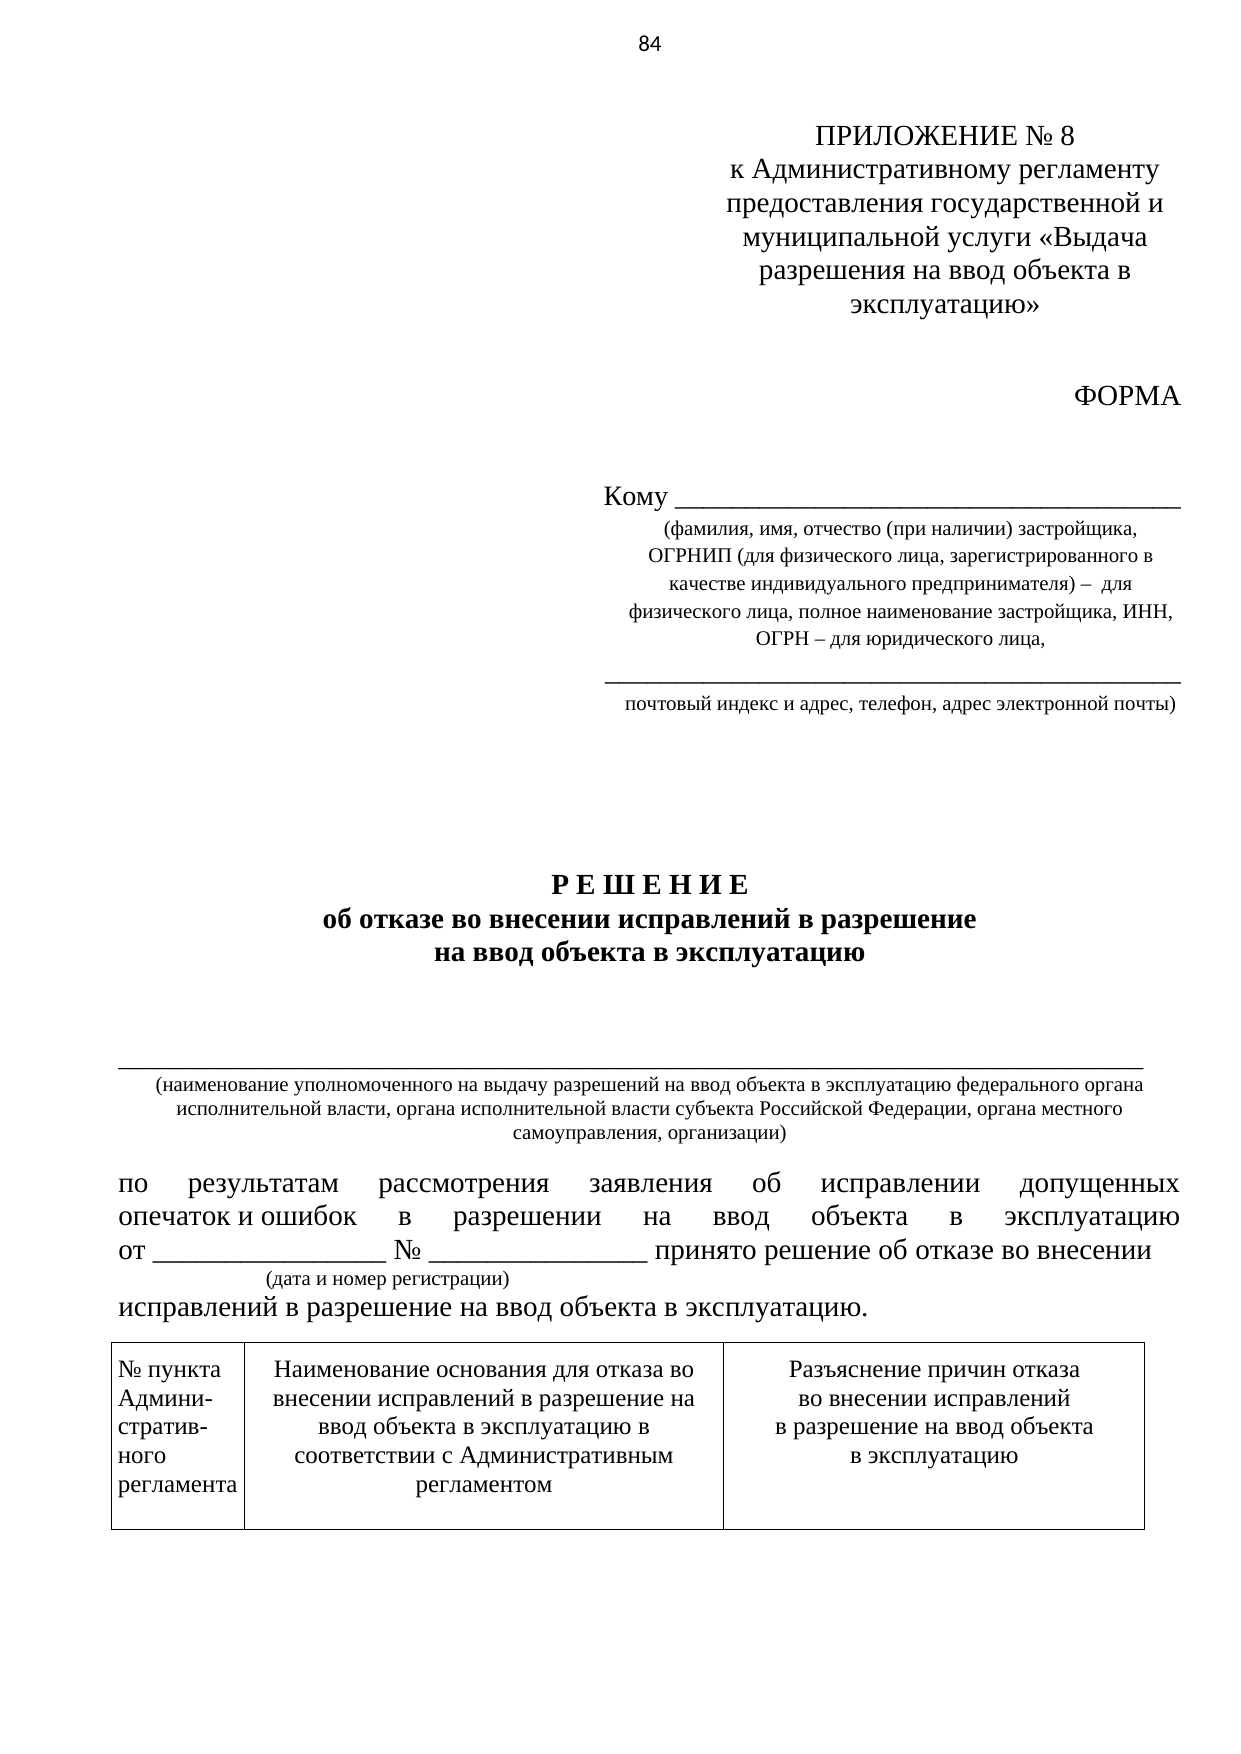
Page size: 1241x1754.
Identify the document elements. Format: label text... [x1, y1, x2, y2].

text по результатам рассмотрения заявления об исправлении допущенных опечаток и ошибок в разрешении на ввод объекта в эксплуатацию от ________________ № _______________ принято решение об отказе во внесении [118, 1165, 1181, 1266]
table_header Разъяснение причин отказа во внесении исправлений в разрешение на ввод объекта в эксплуатацию [724, 1343, 1144, 1529]
text ПРИЛОЖЕНИЕ № 8 [709, 118, 1181, 152]
text Кому ____________________________________ [118, 478, 1181, 511]
text к Административному регламенту предоставления государственной и муниципальной услуги «Выдача разрешения на ввод объекта в эксплуатацию» [709, 152, 1181, 319]
text __________________________________________________________________________________ [118, 1043, 1181, 1072]
table_header № пункта Админи-стратив-ного регламента [112, 1343, 244, 1529]
table_header Наименование основания для отказа во внесении исправлений в разрешение на ввод объекта в эксплуатацию в соответствии с Административным регламентом [245, 1343, 723, 1529]
text (наименование уполномоченного на выдачу разрешений на ввод объекта в эксплуатацию федерального органа исполнительной власти, органа исполнительной власти субъекта Российской Федерации, органа местного самоуправления, организации) [118, 1072, 1181, 1144]
text Р Е Ш Е Н И Е об отказе во внесении исправлений в разрешение на ввод объекта в эксплуатацию [118, 867, 1181, 968]
text почтовый индекс и адрес, телефон, адрес электронной почты) [620, 691, 1181, 715]
text (фамилия, имя, отчество (при наличии) застройщика, ОГРНИП (для физического лица, зарегистрированного в качестве индивидуального предпринимателя) – для физического лица, полное наименование застройщика, ИНН, ОГРН – для юридического лица, [620, 516, 1181, 650]
text (дата и номер регистрации) [192, 1266, 1181, 1289]
text _________________________________________ [118, 654, 1181, 686]
text ФОРМА [709, 378, 1181, 411]
text исправлений в разрешение на ввод объекта в эксплуатацию. [118, 1289, 1181, 1323]
